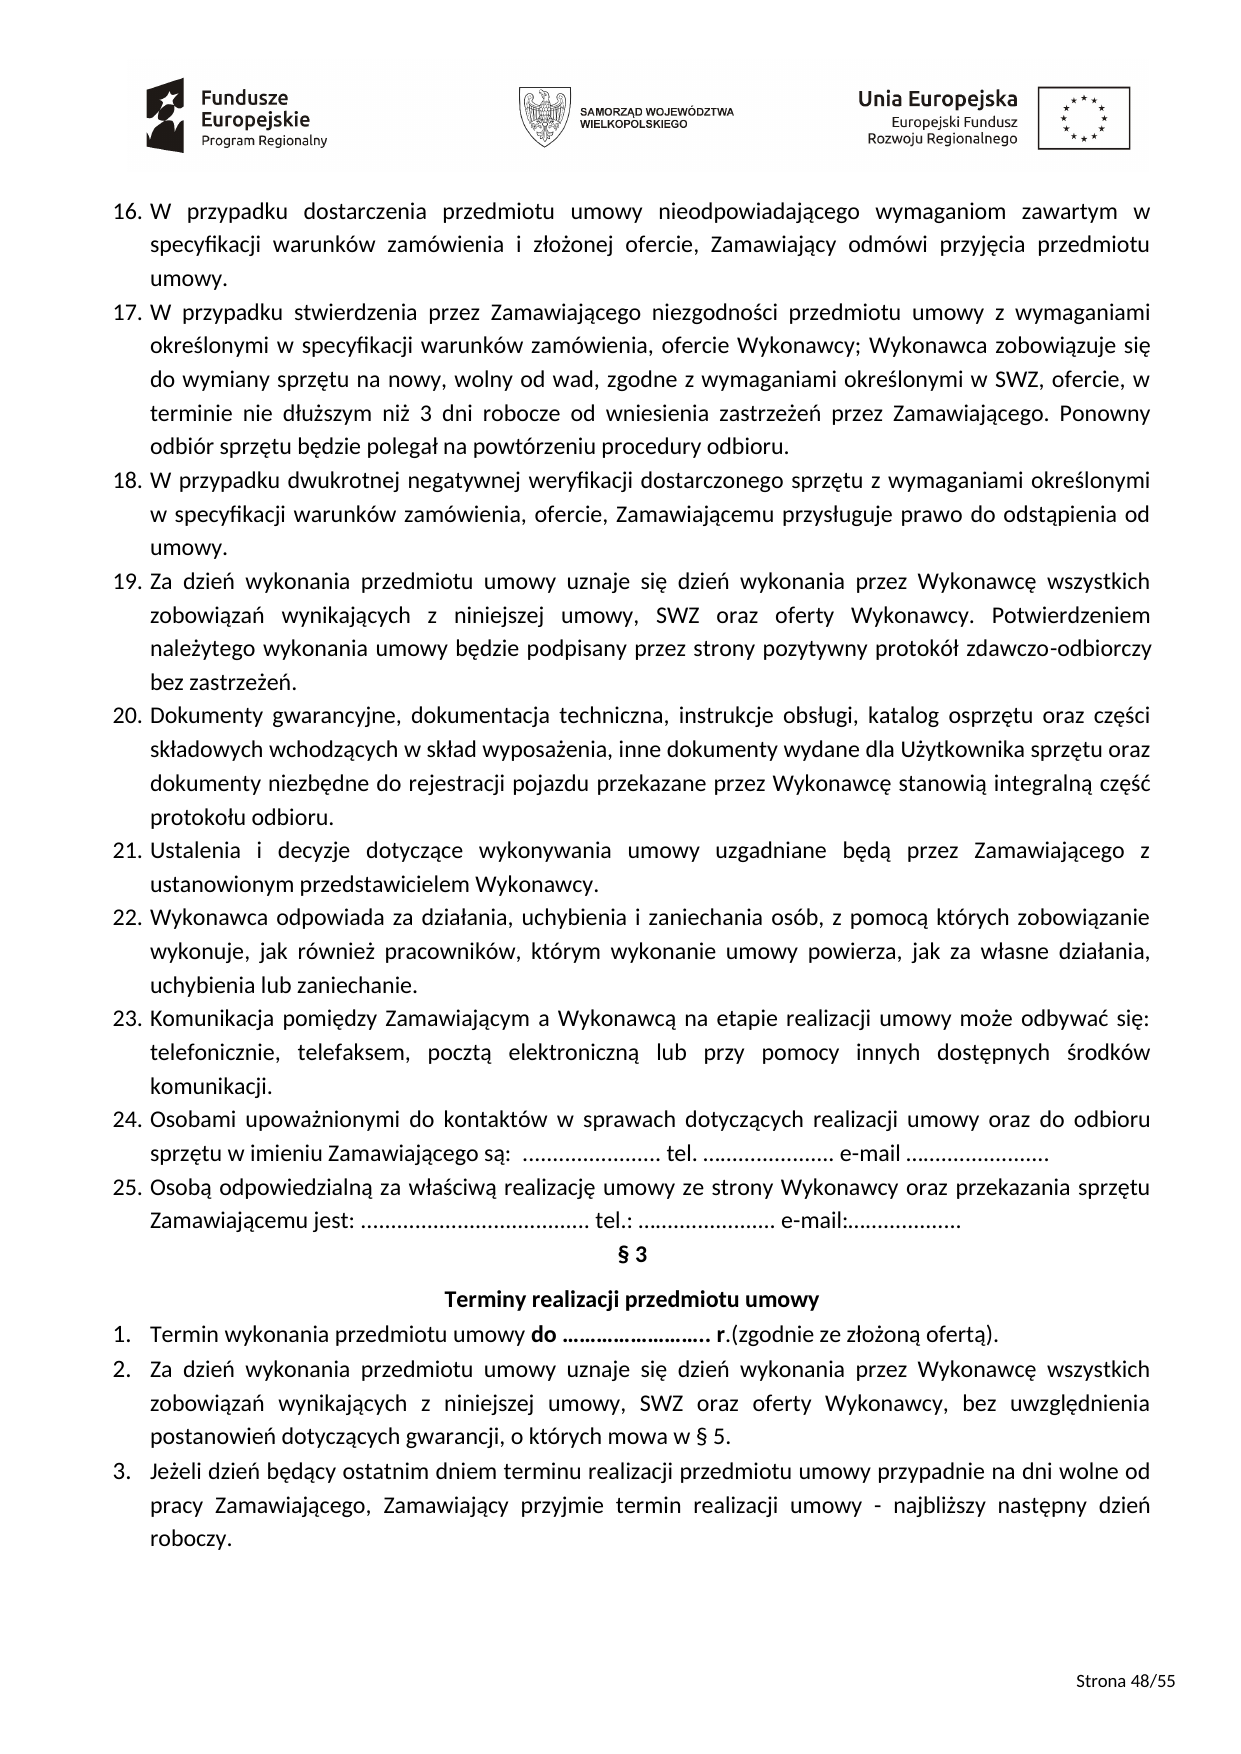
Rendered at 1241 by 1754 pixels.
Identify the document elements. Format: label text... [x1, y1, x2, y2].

list W przypadku stwierdzenia przez Zamawiającego niezgodności przedmiotu umowy z wymaganiami określonymi w specyfikacji warunków zamówienia, ofercie Wykonawcy; Wykonawca zobowiązuje się do wymiany sprzętu na nowy, wolny od wad, zgodne z wymaganiami określonymi w SWZ, ofercie, w terminie nie dłuższym niż 3 dni robocze od wniesienia zastrzeżeń przez Zamawiającego. Ponowny odbiór sprzętu będzie polegał na powtórzeniu procedury odbioru. [112, 297, 1152, 461]
list Termin wykonania przedmiotu umowy do …………………….. r.(zgodnie ze złożoną ofertą). [112, 1318, 1152, 1348]
list W przypadku dostarczenia przedmiotu umowy nieodpowiadającego wymaganiom zawartym w specyfikacji warunków zamówienia i złożonej ofercie, Zamawiający odmówi przyjęcia przedmiotu umowy. [112, 196, 1152, 292]
list Osobą odpowiedzialną za właściwą realizację umowy ze strony Wykonawcy oraz przekazania sprzętu Zamawiającemu jest: ...................................... tel.: ….................... e-mail:…................ [112, 1172, 1152, 1234]
list Osobami upoważnionymi do kontaktów w sprawach dotyczących realizacji umowy oraz do odbioru sprzętu w imieniu Zamawiającego są: ....................... tel. …................... e-mail …..................... [112, 1104, 1152, 1167]
list Wykonawca odpowiada za działania, uchybienia i zaniechania osób, z pomocą których zobowiązanie wykonuje, jak również pracowników, którym wykonanie umowy powierza, jak za własne działania, uchybienia lub zaniechanie. [112, 902, 1152, 999]
text Terminy realizacji przedmiotu umowy [112, 1284, 1152, 1313]
list Za dzień wykonania przedmiotu umowy uznaje się dzień wykonania przez Wykonawcę wszystkich zobowiązań wynikających z niniejszej umowy, SWZ oraz oferty Wykonawcy. Potwierdzeniem należytego wykonania umowy będzie podpisany przez strony pozytywny protokół zdawczo-odbiorczy bez zastrzeżeń. [112, 566, 1152, 696]
list Dokumenty gwarancyjne, dokumentacja techniczna, instrukcje obsługi, katalog osprzętu oraz części składowych wchodzących w skład wyposażenia, inne dokumenty wydane dla Użytkownika sprzętu oraz dokumenty niezbędne do rejestracji pojazdu przekazane przez Wykonawcę stanowią integralną część protokołu odbioru. [112, 701, 1152, 831]
list Za dzień wykonania przedmiotu umowy uznaje się dzień wykonania przez Wykonawcę wszystkich zobowiązań wynikających z niniejszej umowy, SWZ oraz oferty Wykonawcy, bez uwzględnienia postanowień dotyczących gwarancji, o których mowa w § 5. [112, 1353, 1152, 1451]
list W przypadku dwukrotnej negatywnej weryfikacji dostarczonego sprzętu z wymaganiami określonymi w specyfikacji warunków zamówienia, ofercie, Zamawiającemu przysługuje prawo do odstąpienia od umowy. [112, 465, 1152, 562]
list Komunikacja pomiędzy Zamawiającym a Wykonawcą na etapie realizacji umowy może odbywać się: telefonicznie, telefaksem, pocztą elektroniczną lub przy pomocy innych dostępnych środków komunikacji. [112, 1003, 1152, 1100]
list Ustalenia i decyzje dotyczące wykonywania umowy uzgadniane będą przez Zamawiającego z ustanowionym przedstawicielem Wykonawcy. [112, 835, 1152, 898]
picture [127, 59, 1150, 172]
list Jeżeli dzień będący ostatnim dniem terminu realizacji przedmiotu umowy przypadnie na dni wolne od pracy Zamawiającego, Zamawiający przyjmie termin realizacji umowy - najbliższy następny dzień roboczy. [112, 1455, 1152, 1553]
text § 3 [112, 1239, 1152, 1268]
